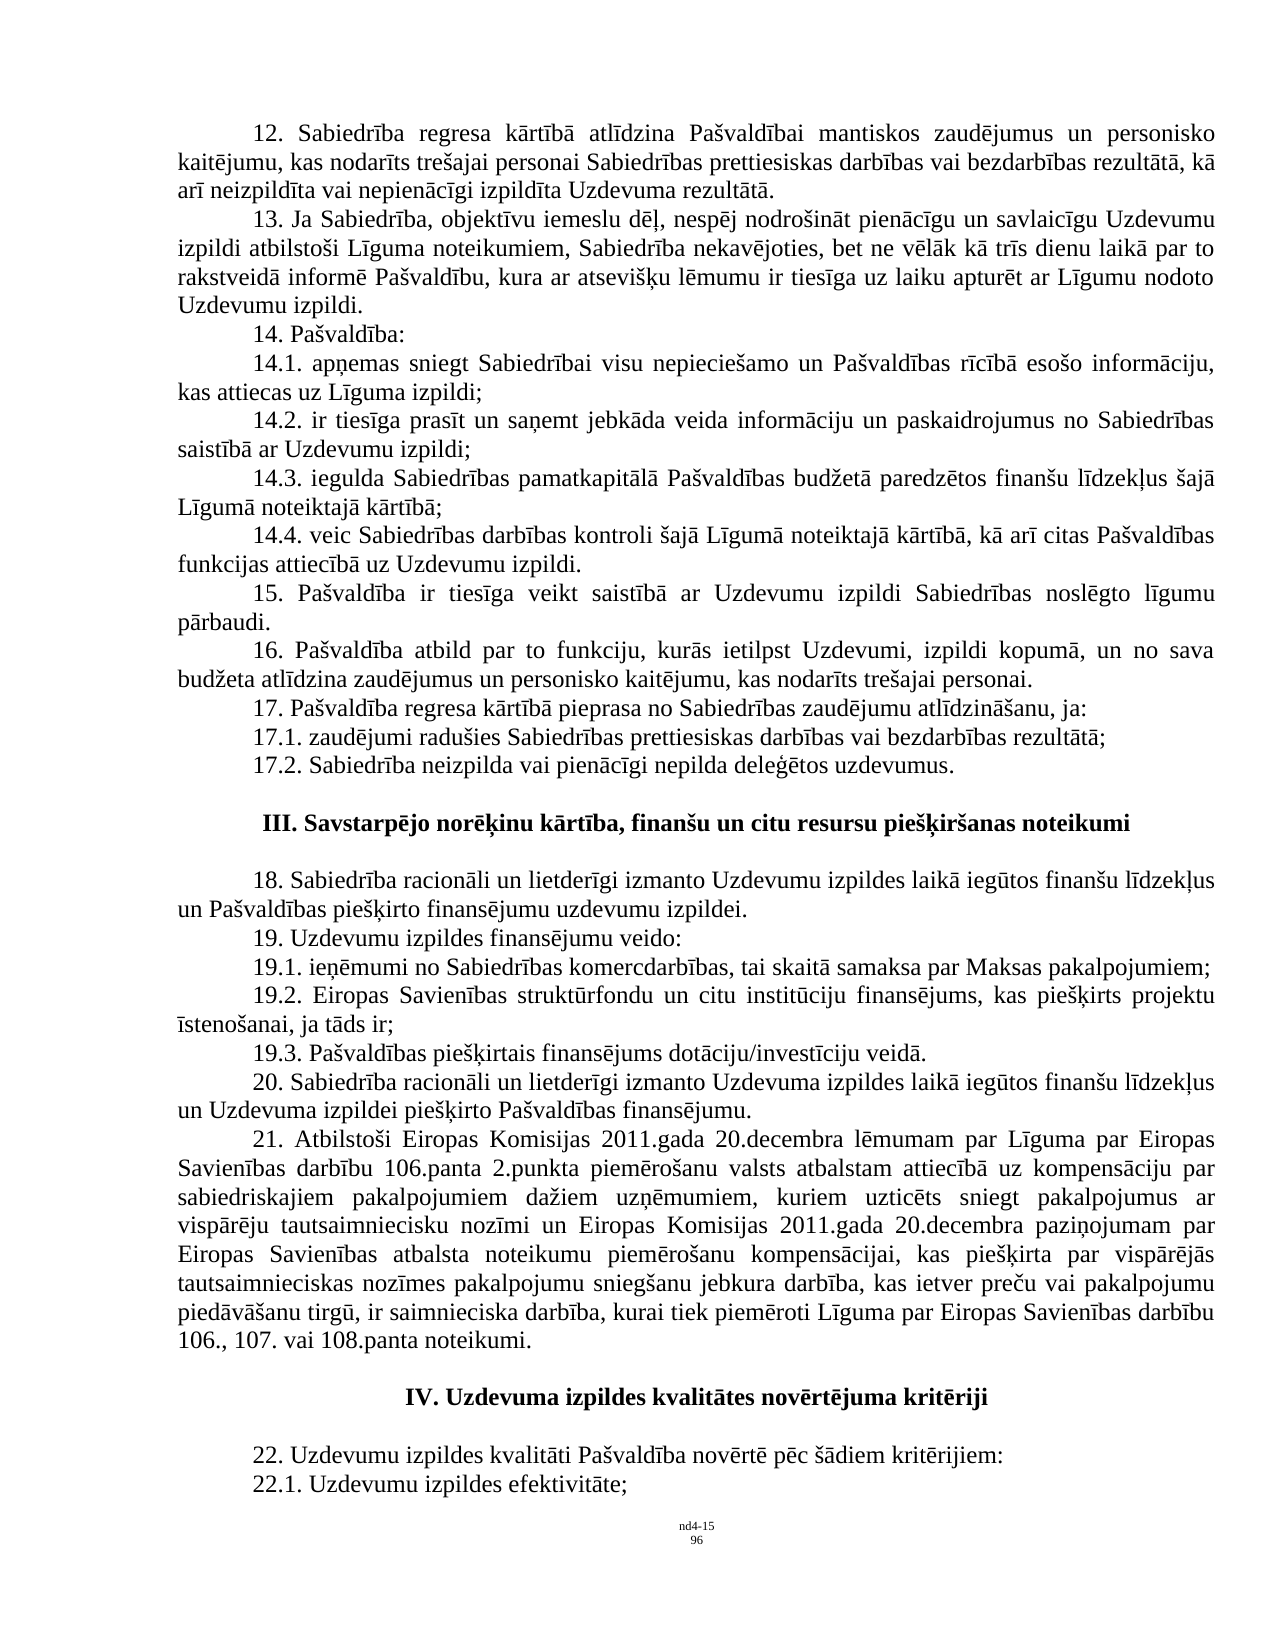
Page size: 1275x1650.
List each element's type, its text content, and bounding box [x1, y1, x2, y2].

text 19.1. ieņēmumi no Sabiedrības komercdarbības, tai skaitā samaksa par Maksas pakalpojumiem; [177, 952, 1216, 981]
text 22.1. Uzdevumu izpildes efektivitāte; [177, 1469, 1216, 1497]
text 22. Uzdevumu izpildes kvalitāti Pašvaldība novērtē pēc šādiem kritērijiem: [177, 1440, 1216, 1469]
text 20. Sabiedrība racionāli un lietderīgi izmanto Uzdevuma izpildes laikā iegūtos finanšu līdzekļus un Uzdevuma izpildei piešķirto Pašvaldības finansējumu. [177, 1067, 1216, 1124]
text 14. Pašvaldība: [177, 319, 1216, 348]
text 15. Pašvaldība ir tiesīga veikt saistībā ar Uzdevumu izpildi Sabiedrības noslēgto līgumu pārbaudi. [177, 578, 1216, 636]
text 14.1. apņemas sniegt Sabiedrībai visu nepieciešamo un Pašvaldības rīcībā esošo informāciju, kas attiecas uz Līguma izpildi; [177, 348, 1216, 406]
text 17.1. zaudējumi radušies Sabiedrības prettiesiskas darbības vai bezdarbības rezultātā; [177, 722, 1216, 751]
text 21. Atbilstoši Eiropas Komisijas 2011.gada 20.decembra lēmumam par Līguma par Eiropas Savienības darbību 106.panta 2.punkta piemērošanu valsts atbalstam attiecībā uz kompensāciju par sabiedriskajiem pakalpojumiem dažiem uzņēmumiem, kuriem uzticēts sniegt pakalpojumus ar vispārēju tautsaimniecisku nozīmi un Eiropas Komisijas 2011.gada 20.decembra paziņojumam par Eiropas Savienības atbalsta noteikumu piemērošanu kompensācijai, kas piešķirta par vispārējās tautsaimnieciskas nozīmes pakalpojumu sniegšanu jebkura darbība, kas ietver preču vai pakalpojumu piedāvāšanu tirgū, ir saimnieciska darbība, kurai tiek piemēroti Līguma par Eiropas Savienības darbību 106., 107. vai 108.panta noteikumi. [177, 1124, 1216, 1354]
text 18. Sabiedrība racionāli un lietderīgi izmanto Uzdevumu izpildes laikā iegūtos finanšu līdzekļus un Pašvaldības piešķirto finansējumu uzdevumu izpildei. [177, 866, 1216, 923]
text 14.4. veic Sabiedrības darbības kontroli šajā Līgumā noteiktajā kārtībā, kā arī citas Pašvaldības funkcijas attiecībā uz Uzdevumu izpildi. [177, 521, 1216, 578]
text III. Savstarpējo norēķinu kārtība, finanšu un citu resursu piešķiršanas noteikumi [177, 808, 1216, 837]
text 14.3. iegulda Sabiedrības pamatkapitālā Pašvaldības budžetā paredzētos finanšu līdzekļus šajā Līgumā noteiktajā kārtībā; [177, 463, 1216, 521]
text 17. Pašvaldība regresa kārtībā pieprasa no Sabiedrības zaudējumu atlīdzināšanu, ja: [177, 693, 1216, 722]
text 17.2. Sabiedrība neizpilda vai pienācīgi nepilda deleģētos uzdevumus. [177, 751, 1216, 779]
text 12. Sabiedrība regresa kārtībā atlīdzina Pašvaldībai mantiskos zaudējumus un personisko kaitējumu, kas nodarīts trešajai personai Sabiedrības prettiesiskas darbības vai bezdarbības rezultātā, kā arī neizpildīta vai nepienācīgi izpildīta Uzdevuma rezultātā. [177, 118, 1216, 204]
text 16. Pašvaldība atbild par to funkciju, kurās ietilpst Uzdevumi, izpildi kopumā, un no sava budžeta atlīdzina zaudējumus un personisko kaitējumu, kas nodarīts trešajai personai. [177, 636, 1216, 693]
text 19. Uzdevumu izpildes finansējumu veido: [177, 923, 1216, 952]
text 13. Ja Sabiedrība, objektīvu iemeslu dēļ, nespēj nodrošināt pienācīgu un savlaicīgu Uzdevumu izpildi atbilstoši Līguma noteikumiem, Sabiedrība nekavējoties, bet ne vēlāk kā trīs dienu laikā par to rakstveidā informē Pašvaldību, kura ar atsevišķu lēmumu ir tiesīga uz laiku apturēt ar Līgumu nodoto Uzdevumu izpildi. [177, 204, 1216, 319]
text 19.2. Eiropas Savienības struktūrfondu un citu institūciju finansējums, kas piešķirts projektu īstenošanai, ja tāds ir; [177, 981, 1216, 1038]
text 19.3. Pašvaldības piešķirtais finansējums dotāciju/investīciju veidā. [177, 1038, 1216, 1067]
text IV. Uzdevuma izpildes kvalitātes novērtējuma kritēriji [177, 1382, 1216, 1411]
text 14.2. ir tiesīga prasīt un saņemt jebkāda veida informāciju un paskaidrojumus no Sabiedrības saistībā ar Uzdevumu izpildi; [177, 406, 1216, 463]
